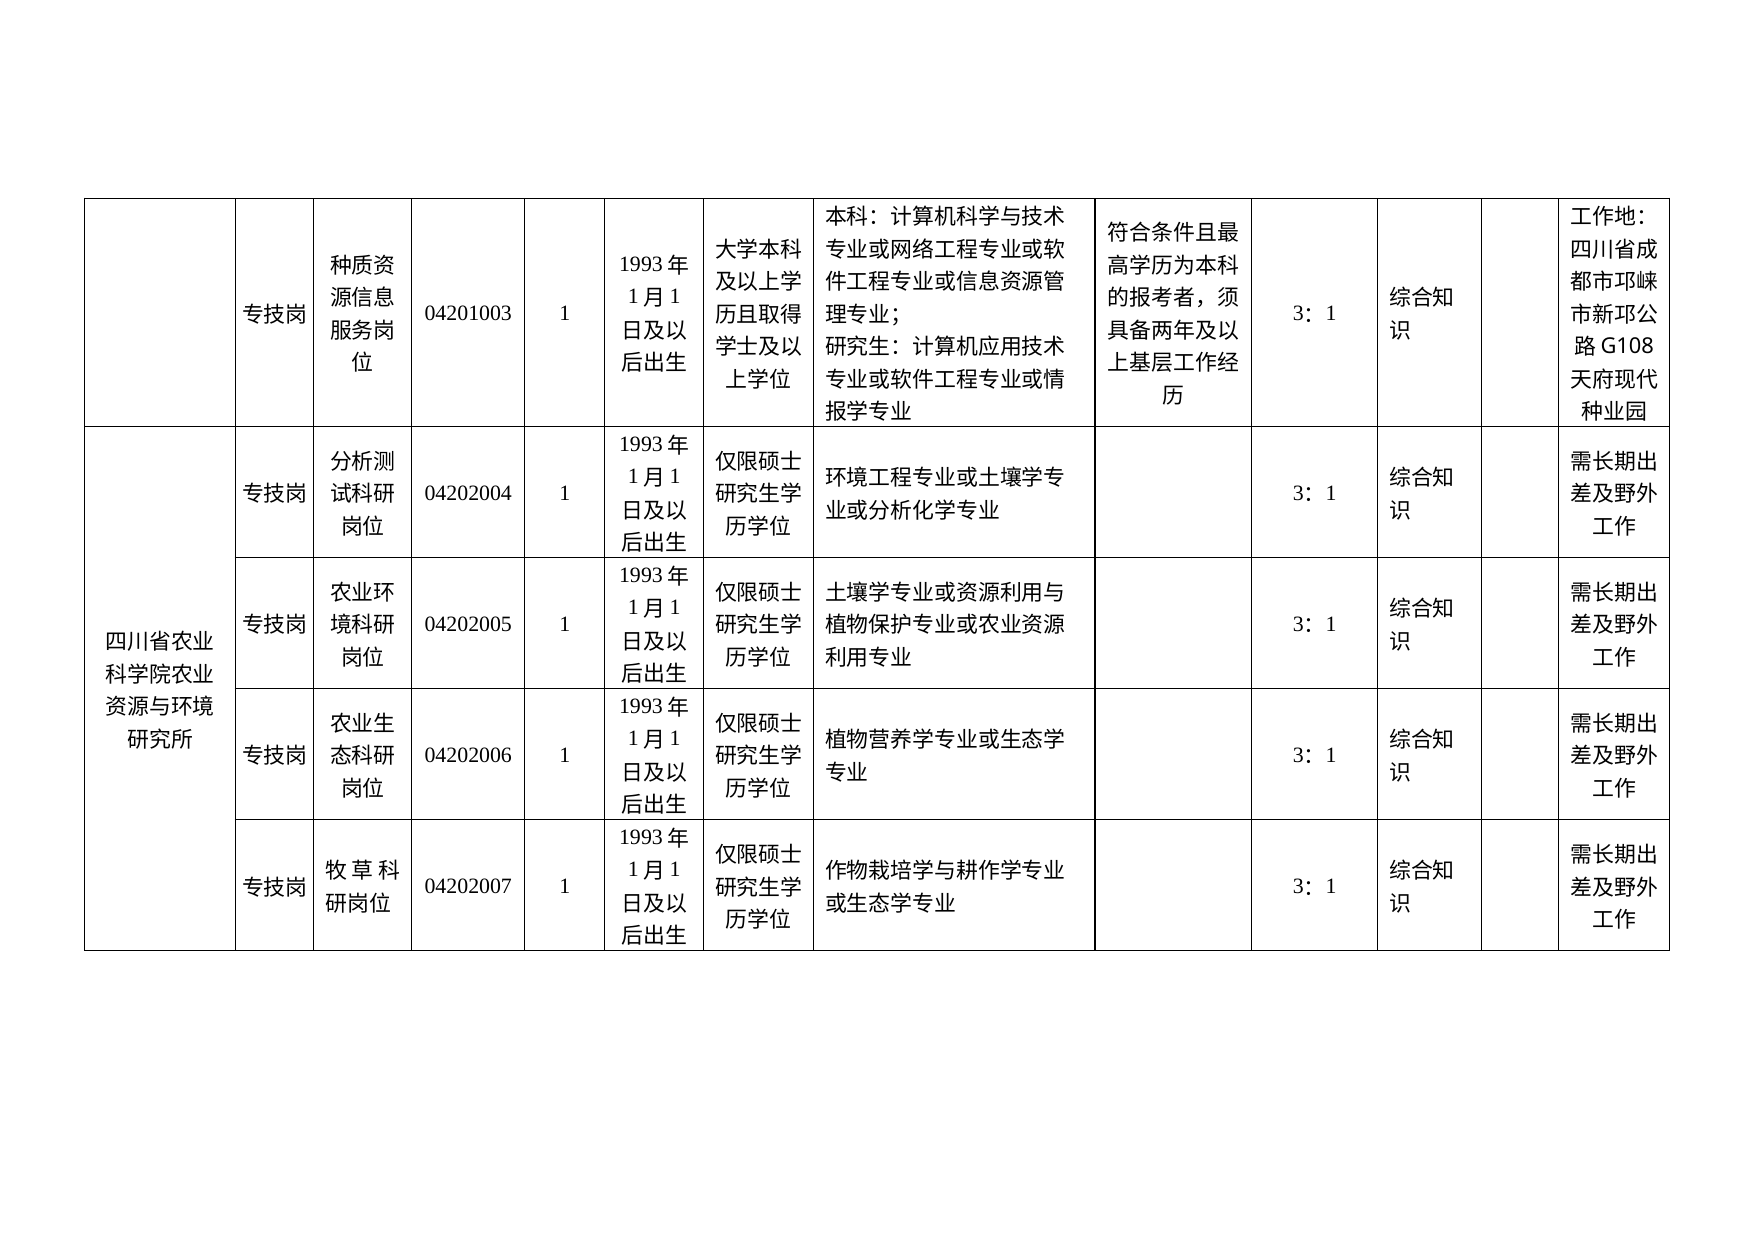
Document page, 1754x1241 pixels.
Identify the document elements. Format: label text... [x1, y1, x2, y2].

table_cell 1 [525, 558, 604, 688]
table_cell 3：1 [1252, 199, 1377, 426]
table_cell 04202006 [412, 689, 524, 819]
table_cell 综合知识 [1378, 199, 1481, 426]
table_cell 1 [525, 689, 604, 819]
table_cell 1993年1月1日及以后出生 [605, 427, 703, 557]
table_cell 环境工程专业或土壤学专业或分析化学专业 [814, 427, 1094, 557]
table_cell 专技岗 [236, 558, 313, 688]
table_cell 综合知识 [1378, 427, 1481, 557]
table_cell 仅限硕士研究生学历学位 [704, 820, 813, 950]
table_cell 需长期出差及野外工作 [1559, 558, 1669, 688]
table_cell 专技岗 [236, 820, 313, 950]
table_cell 植物营养学专业或生态学专业 [814, 689, 1094, 819]
table_cell 04202004 [412, 427, 524, 557]
table_cell [1096, 427, 1251, 557]
table_cell 1 [525, 199, 604, 426]
table_cell 土壤学专业或资源利用与植物保护专业或农业资源利用专业 [814, 558, 1094, 688]
table_cell [1482, 427, 1558, 557]
table_cell 专技岗 [236, 689, 313, 819]
table_cell 农业环境科研岗位 [314, 558, 411, 688]
table_cell 1993年1月1日及以后出生 [605, 558, 703, 688]
table_cell 仅限硕士研究生学历学位 [704, 558, 813, 688]
table_cell [1482, 820, 1558, 950]
table_cell 仅限硕士研究生学历学位 [704, 427, 813, 557]
table_cell 农业生态科研岗位 [314, 689, 411, 819]
table_cell 3：1 [1252, 689, 1377, 819]
table_cell [1482, 199, 1558, 426]
table_cell 04201003 [412, 199, 524, 426]
table_cell 作物栽培学与耕作学专业或生态学专业 [814, 820, 1094, 950]
table_cell 本科：计算机科学与技术专业或网络工程专业或软件工程专业或信息资源管理专业； 研究生：计算机应用技术专业或软件工程专业或情报学专业 [814, 199, 1094, 426]
table_cell 1993年1月1日及以后出生 [605, 820, 703, 950]
table_cell 综合知识 [1378, 820, 1481, 950]
table_cell 1 [525, 427, 604, 557]
table_cell 04202005 [412, 558, 524, 688]
table_cell [1096, 820, 1251, 950]
table_cell 专技岗 [236, 427, 313, 557]
table_cell 1 [525, 820, 604, 950]
table_cell [1482, 689, 1558, 819]
table_cell [1096, 558, 1251, 688]
table_cell 综合知识 [1378, 689, 1481, 819]
table_cell [1096, 689, 1251, 819]
table_cell 04202007 [412, 820, 524, 950]
table_cell 专技岗 [236, 199, 313, 426]
table_cell 需长期出差及野外工作 [1559, 689, 1669, 819]
table_cell 仅限硕士研究生学历学位 [704, 689, 813, 819]
table_cell 四川省农业科学院农业资源与环境研究所 [85, 427, 235, 950]
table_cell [1559, 199, 1669, 426]
table_cell 需长期出差及野外工作 [1559, 427, 1669, 557]
table_cell 符合条件且最高学历为本科的报考者，须具备两年及以上基层工作经历 [1096, 199, 1251, 426]
table_cell 牧草科研岗位 [314, 820, 411, 950]
table_cell 3：1 [1252, 427, 1377, 557]
table_cell 需长期出差及野外工作 [1559, 820, 1669, 950]
table_cell 1993年1月1日及以后出生 [605, 199, 703, 426]
table_cell 种质资源信息服务岗位 [314, 199, 411, 426]
table_cell [1482, 558, 1558, 688]
table_cell 3：1 [1252, 820, 1377, 950]
table_cell 大学本科及以上学历且取得学士及以上学位 [704, 199, 813, 426]
table_cell 综合知识 [1378, 558, 1481, 688]
table_cell 1993年1月1日及以后出生 [605, 689, 703, 819]
table_cell 分析测试科研岗位 [314, 427, 411, 557]
table_cell 3：1 [1252, 558, 1377, 688]
